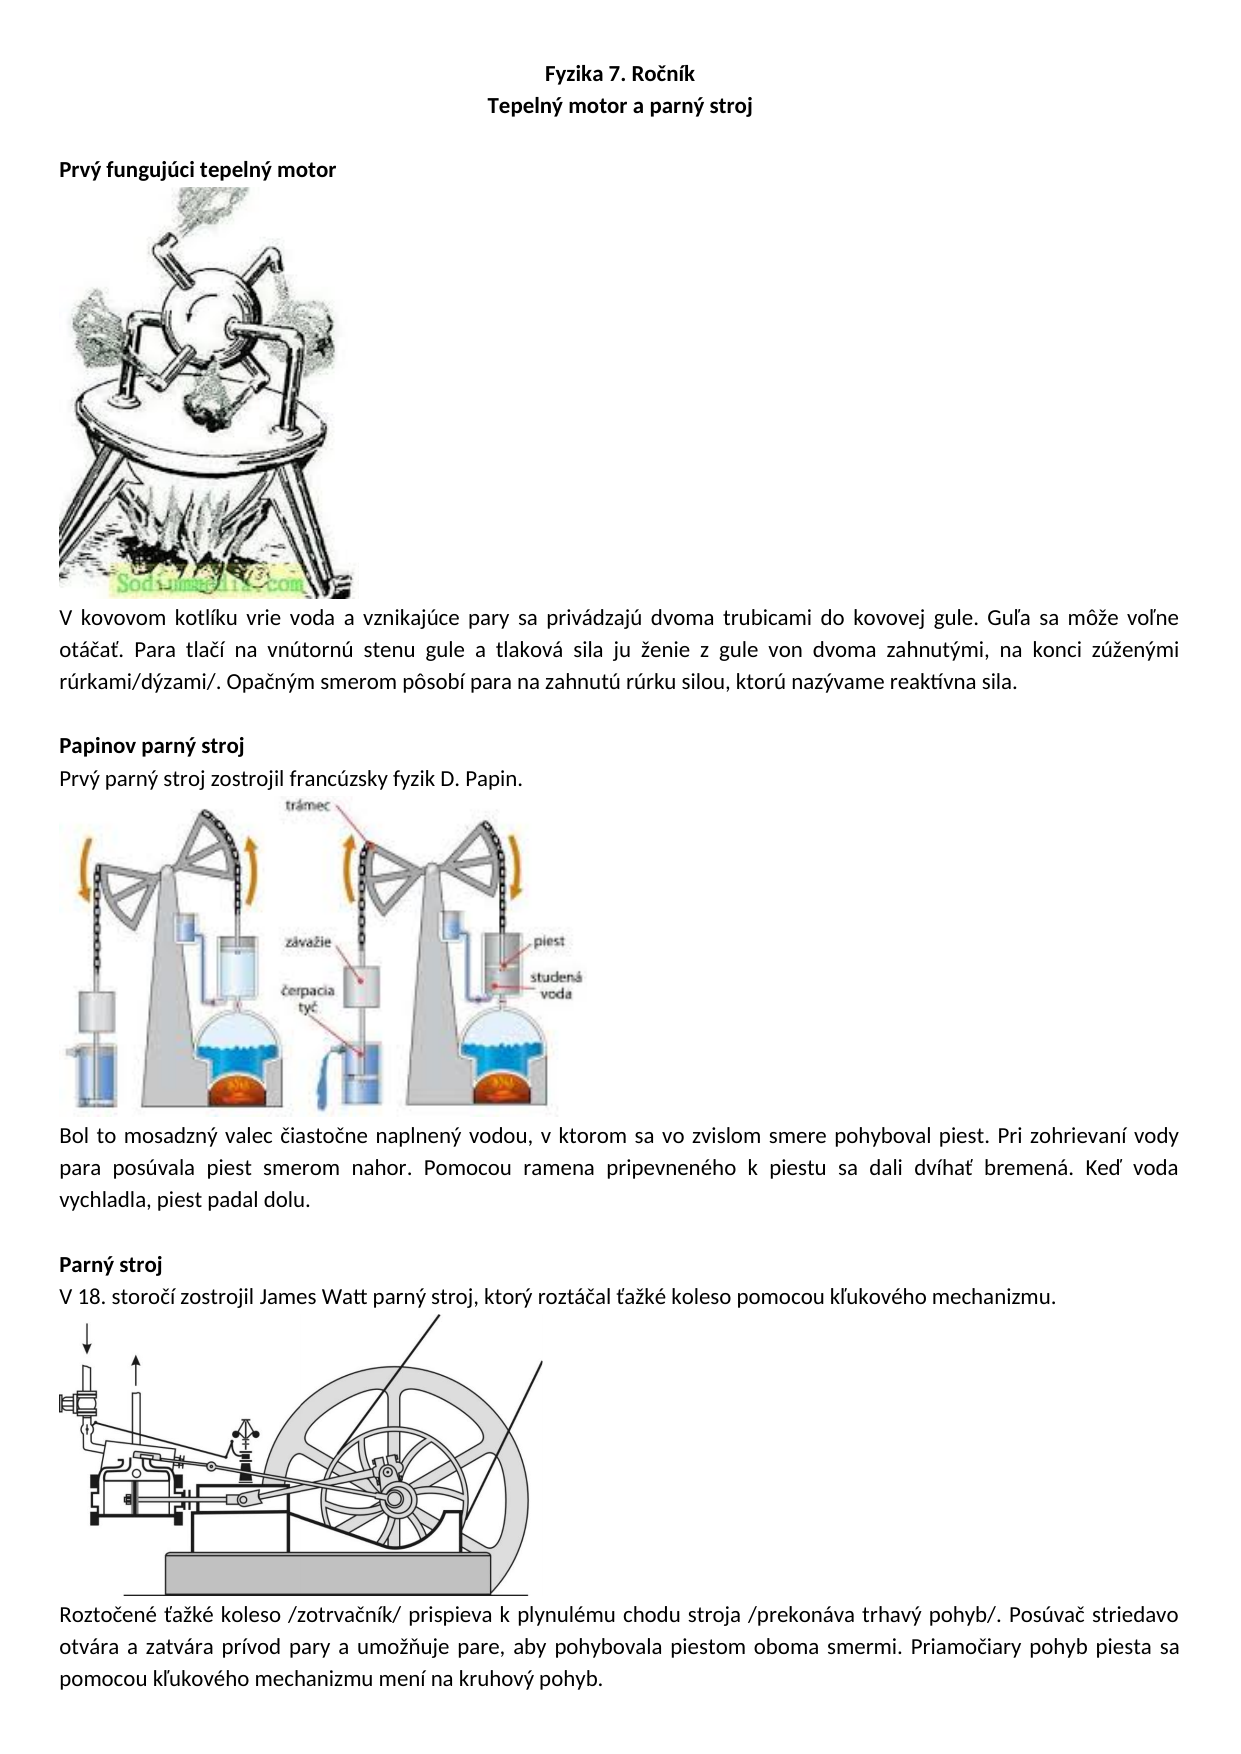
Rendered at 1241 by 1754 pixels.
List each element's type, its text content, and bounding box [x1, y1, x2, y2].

picture [59, 187, 359, 599]
picture [59, 796, 588, 1117]
text Bol to mosadzný valec čiastočne naplnený vodou, v ktorom sa vo zvislom smere pohyboval piest. Pri zohrievaní vody para posúvala piest smerom nahor. Pomocou ramena pripevneného k piestu sa dali dvíhať bremená. Keď voda vychladla, piest padal dolu. [59, 1121, 1181, 1213]
text Prvý fungujúci tepelný motor [59, 156, 1181, 184]
text Roztočené ťažké koleso /zotrvačník/ prispieva k plynulému chodu stroja /prekonáva trhavý pohyb/. Posúvač striedavo otvára a zatvára prívod pary a umožňuje pare, aby pohybovala piestom oboma smermi. Priamočiary pohyb piesta sa pomocou kľukového mechanizmu mení na kruhový pohyb. [59, 1600, 1181, 1692]
text V kovovom kotlíku vrie voda a vznikajúce pary sa privádzajú dvoma trubicami do kovovej gule. Guľa sa môže voľne otáčať. Para tlačí na vnútornú stenu gule a tlaková sila ju ženie z gule von dvoma zahnutými, na konci zúženými rúrkami/dýzami/. Opačným smerom pôsobí para na zahnutú rúrku silou, ktorú nazývame reaktívna sila. [59, 603, 1181, 695]
text Prvý parný stroj zostrojil francúzsky fyzik D. Papin. [59, 764, 1181, 792]
text Papinov parný stroj [59, 732, 1181, 760]
text Parný stroj [59, 1250, 1181, 1278]
picture [59, 1314, 543, 1596]
text V 18. storočí zostrojil James Watt parný stroj, ktorý roztáčal ťažké koleso pomocou kľukového mechanizmu. [59, 1282, 1181, 1310]
text Fyzika 7. Ročník [59, 59, 1181, 87]
text Tepelný motor a parný stroj [59, 91, 1181, 119]
